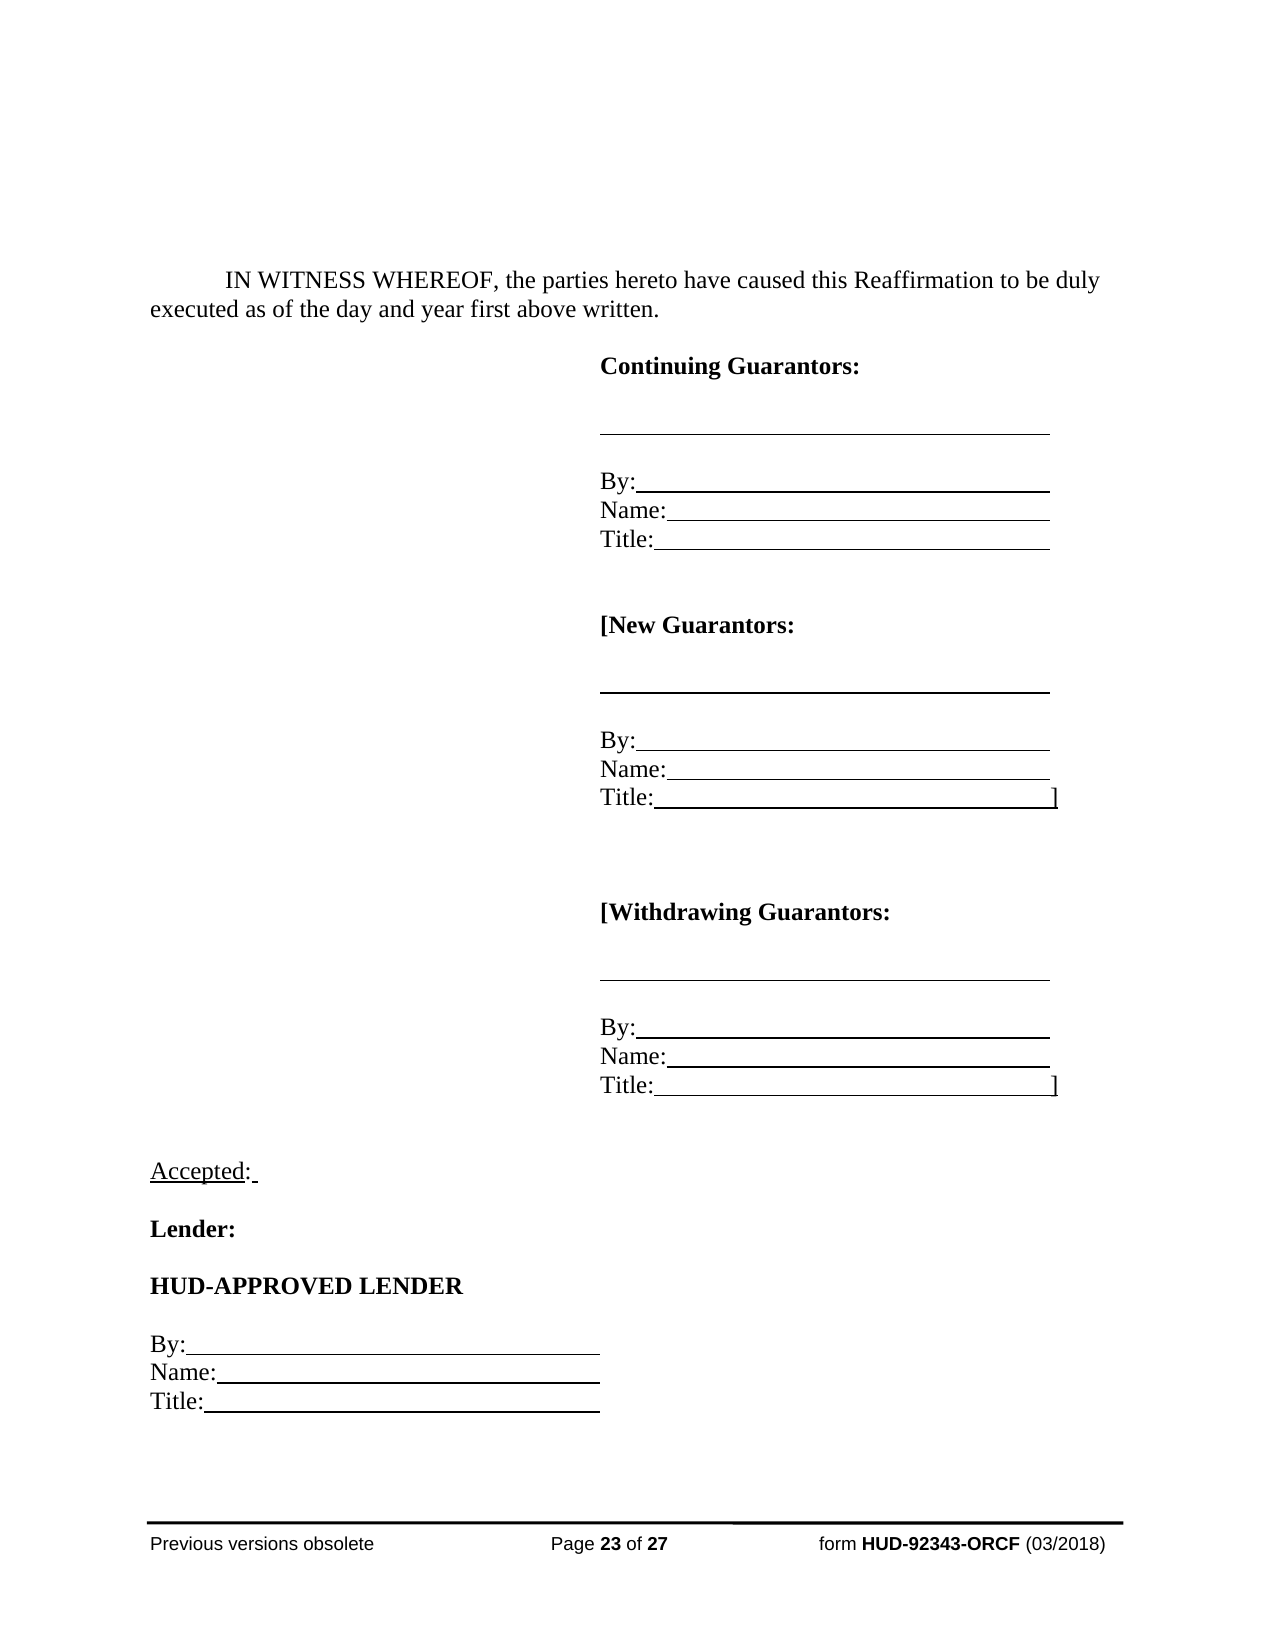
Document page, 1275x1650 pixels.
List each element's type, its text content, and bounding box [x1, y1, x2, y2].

list IN WITNESS WHEREOF, the parties hereto have caused this Reaffirmation to be duly executed as of the day and year first above written. [150, 265, 1125, 322]
text Title: ] [150, 1070, 1125, 1099]
text Title: [150, 524, 1125, 552]
text By: [150, 466, 1125, 495]
text Name: [150, 1041, 1125, 1070]
text By: [150, 1012, 1125, 1041]
text [Withdrawing Guarantors: [150, 897, 1125, 926]
text Title: [150, 1386, 1125, 1415]
text Lender: [150, 1214, 1125, 1242]
text [New Guarantors: [150, 610, 1125, 639]
text By: [150, 1329, 1125, 1357]
text Title: ] [150, 782, 1125, 811]
text Continuing Guarantors: [150, 351, 1125, 380]
text By: [150, 725, 1125, 754]
text HUD-APPROVED LENDER [150, 1271, 1125, 1300]
text Name: [150, 1357, 1125, 1386]
text Accepted: [150, 1156, 1125, 1185]
text Name: [150, 495, 1125, 524]
text Name: [150, 754, 1125, 782]
